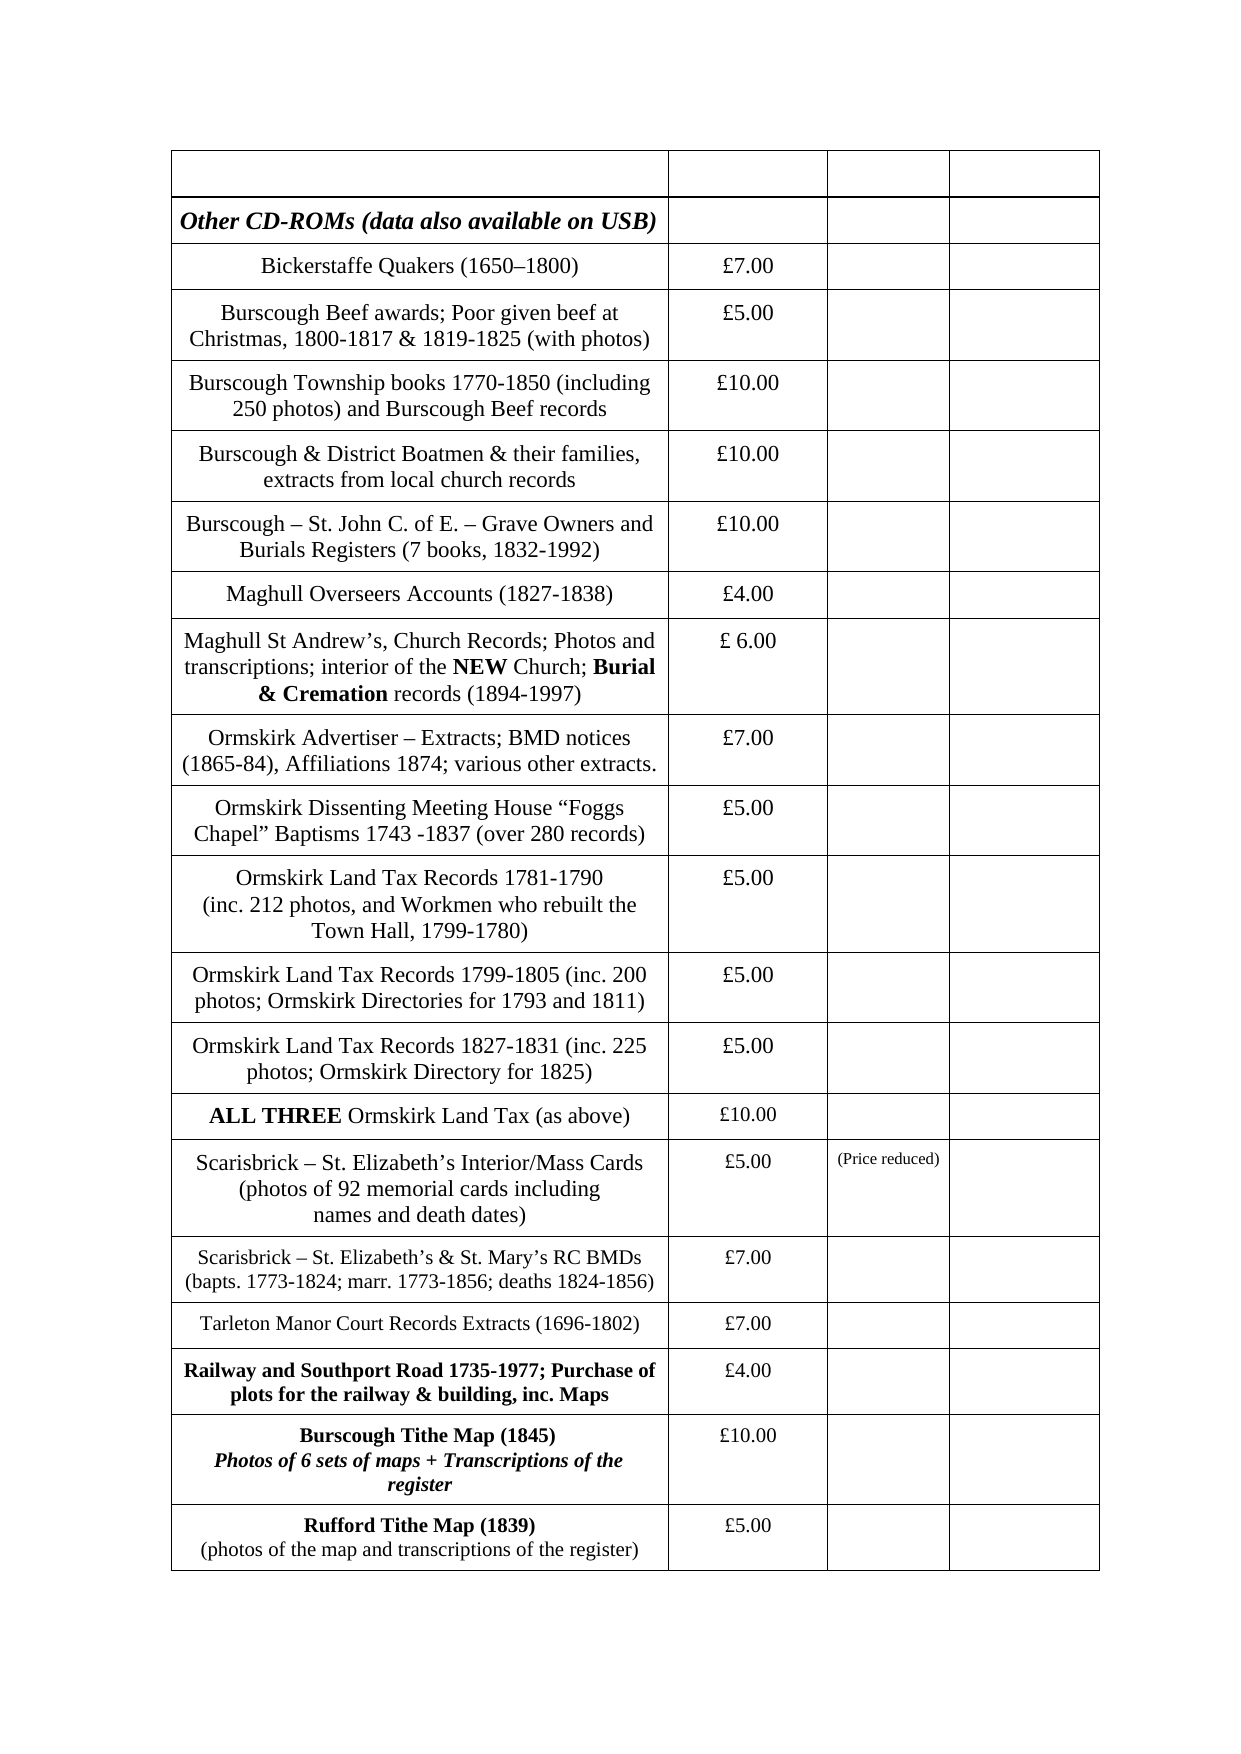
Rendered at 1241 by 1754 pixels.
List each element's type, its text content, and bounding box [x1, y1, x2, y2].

table_cell [950, 619, 1099, 714]
table_cell [950, 715, 1099, 785]
table_cell Other CD-ROMs (data also available on USB) [172, 198, 668, 243]
table_cell [950, 572, 1099, 617]
table_cell [828, 856, 949, 952]
table_cell £7.00 [669, 244, 827, 289]
table_cell [950, 431, 1099, 501]
table_cell [828, 244, 949, 289]
table_cell Tarleton Manor Court Records Extracts (1696-1802) [172, 1303, 668, 1348]
table_cell [828, 1094, 949, 1139]
table_cell Ormskirk Dissenting Meeting House “Foggs Chapel” Baptisms 1743 -1837 (over 280 records) [172, 786, 668, 855]
table_cell (Price reduced) [828, 1140, 949, 1236]
table_cell [828, 619, 949, 714]
table_cell [950, 244, 1099, 289]
table_cell £5.00 [669, 290, 827, 360]
table_cell [828, 1349, 949, 1414]
table_cell Ormskirk Land Tax Records 1827-1831 (inc. 225 photos; Ormskirk Directory for 1825) [172, 1023, 668, 1093]
table_cell Burscough Tithe Map (1845) Photos of 6 sets of maps + Transcriptions of the register [172, 1415, 668, 1504]
table_cell [828, 786, 949, 855]
table_cell [669, 151, 827, 196]
table_cell [828, 715, 949, 785]
table_cell [828, 198, 949, 243]
table_cell [950, 502, 1099, 571]
table_cell Railway and Southport Road 1735-1977; Purchase of plots for the railway & building, inc. Maps [172, 1349, 668, 1414]
table_cell [950, 1023, 1099, 1093]
table_cell [828, 502, 949, 571]
table_cell [950, 361, 1099, 430]
table_cell Bickerstaffe Quakers (1650–1800) [172, 244, 668, 289]
table_cell [828, 431, 949, 501]
table_cell Burscough – St. John C. of E. – Grave Owners and Burials Registers (7 books, 1832-1992) [172, 502, 668, 571]
table_cell [828, 572, 949, 617]
table_cell [950, 151, 1099, 196]
table_cell [828, 1303, 949, 1348]
table_cell [950, 1505, 1099, 1570]
table_cell Maghull Overseers Accounts (1827-1838) [172, 572, 668, 617]
table_cell £ 6.00 [669, 619, 827, 714]
table_cell [669, 198, 827, 243]
table_cell [950, 786, 1099, 855]
table_cell £7.00 [669, 1237, 827, 1302]
table_cell Maghull St Andrew’s, Church Records; Photos and transcriptions; interior of the NEW Church; Burial & Cremation records (1894-1997) [172, 619, 668, 714]
table_cell [950, 953, 1099, 1022]
table_cell [950, 1140, 1099, 1236]
table_cell [950, 1303, 1099, 1348]
table_cell [828, 1237, 949, 1302]
table_cell £10.00 [669, 361, 827, 430]
table_cell [828, 1505, 949, 1570]
table_cell [950, 1237, 1099, 1302]
table_cell £10.00 [669, 502, 827, 571]
table_cell £7.00 [669, 715, 827, 785]
table_cell Ormskirk Advertiser – Extracts; BMD notices (1865-84), Affiliations 1874; various other extracts. [172, 715, 668, 785]
table_cell Burscough Beef awards; Poor given beef at Christmas, 1800-1817 & 1819-1825 (with photos) [172, 290, 668, 360]
table_cell Scarisbrick – St. Elizabeth’s Interior/Mass Cards (photos of 92 memorial cards including names and death dates) [172, 1140, 668, 1236]
table_cell £5.00 [669, 953, 827, 1022]
table_cell £4.00 [669, 572, 827, 617]
table_cell £7.00 [669, 1303, 827, 1348]
table_cell [950, 198, 1099, 243]
table_cell £10.00 [669, 1094, 827, 1139]
table_cell Ormskirk Land Tax Records 1799-1805 (inc. 200 photos; Ormskirk Directories for 1793 and 1811) [172, 953, 668, 1022]
table_cell £10.00 [669, 431, 827, 501]
table_cell Rufford Tithe Map (1839) (photos of the map and transcriptions of the register) [172, 1505, 668, 1570]
table_cell [828, 1023, 949, 1093]
table_cell [172, 151, 668, 196]
table_cell [828, 1415, 949, 1504]
table_cell [950, 856, 1099, 952]
table_cell £5.00 [669, 1140, 827, 1236]
table_cell £5.00 [669, 786, 827, 855]
table_cell £5.00 [669, 1023, 827, 1093]
table_cell [950, 1349, 1099, 1414]
table_cell £10.00 [669, 1415, 827, 1504]
table_cell Burscough & District Boatmen & their families, extracts from local church records [172, 431, 668, 501]
table_cell ALL THREE Ormskirk Land Tax (as above) [172, 1094, 668, 1139]
table_cell [950, 290, 1099, 360]
table_cell [950, 1415, 1099, 1504]
table_cell [950, 1094, 1099, 1139]
table_cell £4.00 [669, 1349, 827, 1414]
table_cell [828, 953, 949, 1022]
table_cell Scarisbrick – St. Elizabeth’s & St. Mary’s RC BMDs (bapts. 1773-1824; marr. 1773-1856; deaths 1824-1856) [172, 1237, 668, 1302]
table_cell [828, 290, 949, 360]
table_cell £5.00 [669, 1505, 827, 1570]
table_cell £5.00 [669, 856, 827, 952]
table_cell Burscough Township books 1770-1850 (including 250 photos) and Burscough Beef records [172, 361, 668, 430]
table_cell [828, 361, 949, 430]
table_cell [828, 151, 949, 196]
table_cell Ormskirk Land Tax Records 1781-1790 (inc. 212 photos, and Workmen who rebuilt the Town Hall, 1799-1780) [172, 856, 668, 952]
